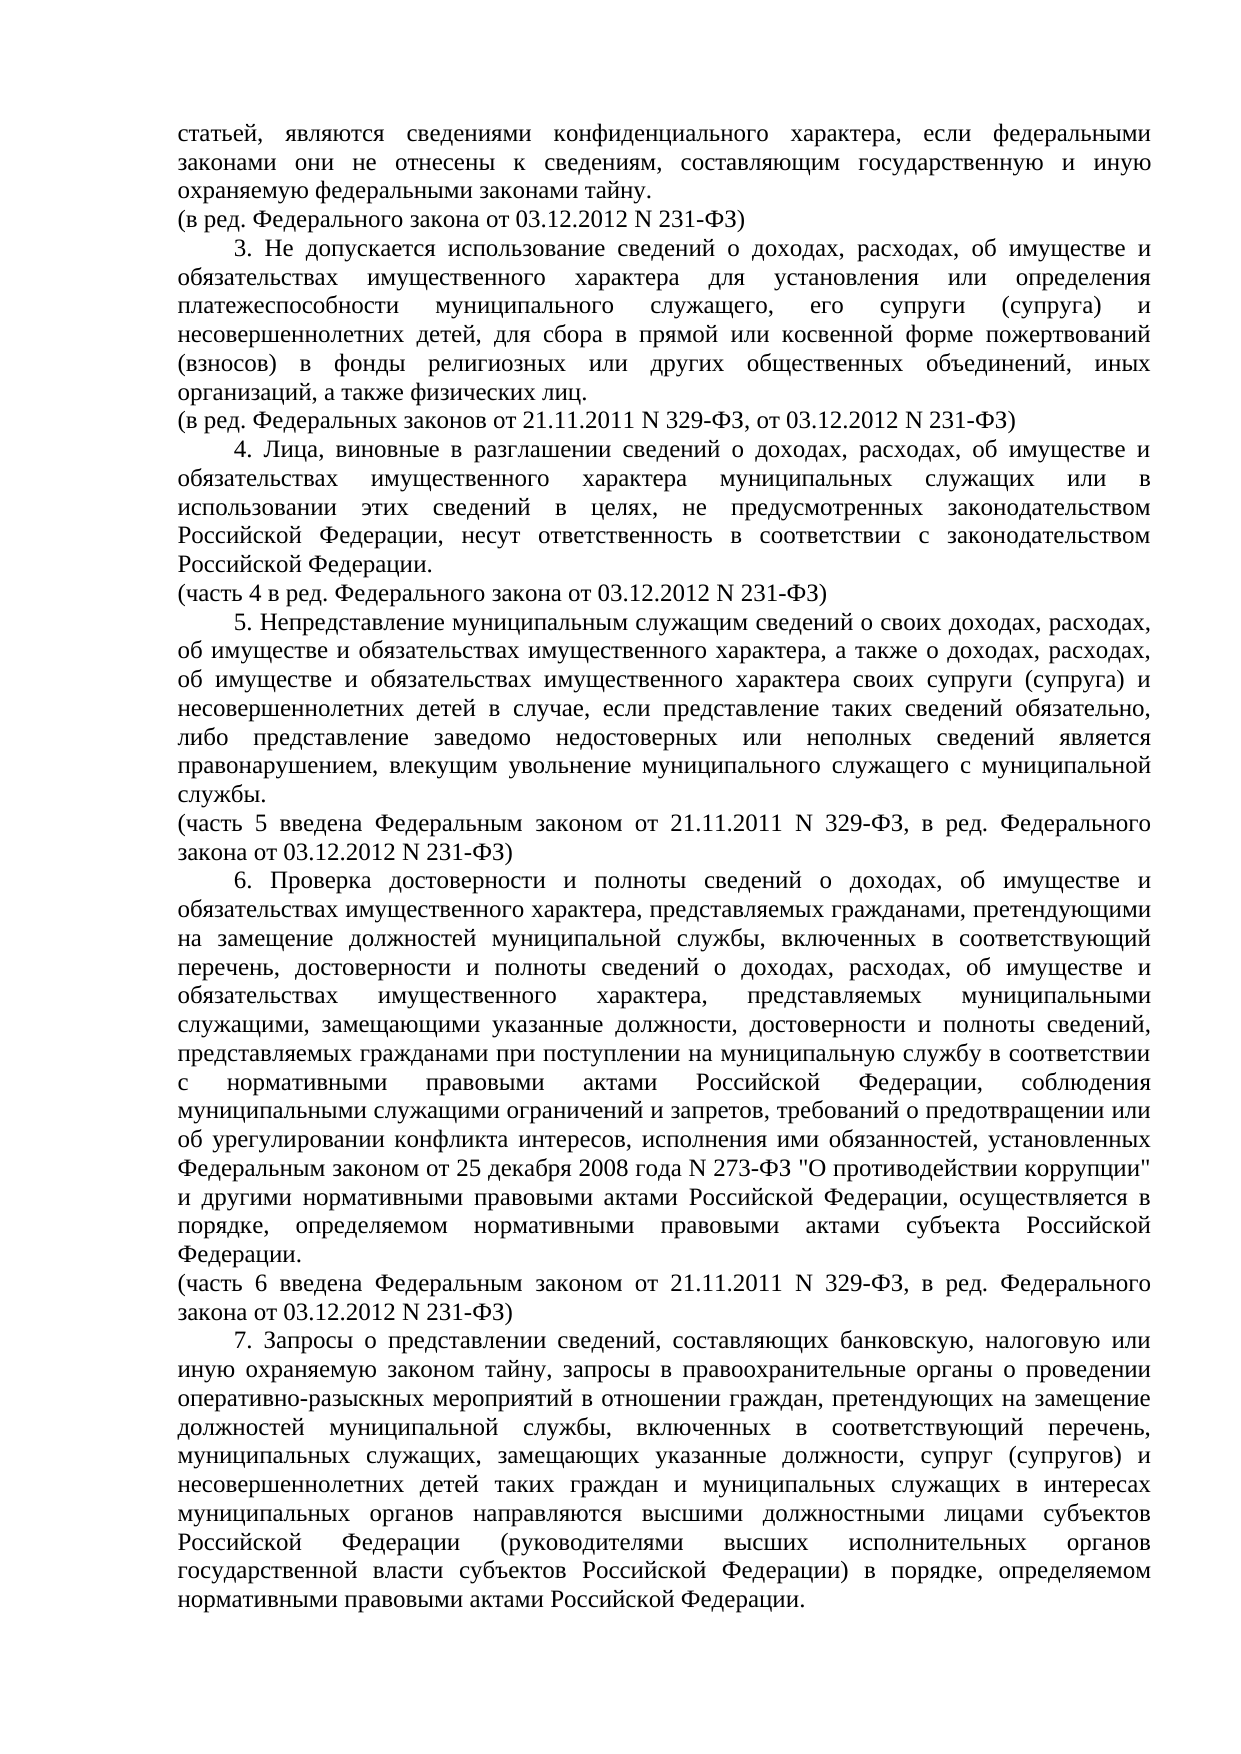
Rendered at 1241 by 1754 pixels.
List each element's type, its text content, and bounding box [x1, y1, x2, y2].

text (в ред. Федерального закона от 03.12.2012 N 231-ФЗ) [177, 204, 1152, 233]
text 7. Запросы о представлении сведений, составляющих банковскую, налоговую или иную охраняемую законом тайну, запросы в правоохранительные органы о проведении оперативно-разыскных мероприятий в отношении граждан, претендующих на замещение должностей муниципальной службы, включенных в соответствующий перечень, муниципальных служащих, замещающих указанные должности, супруг (супругов) и несовершеннолетних детей таких граждан и муниципальных служащих в интересах муниципальных органов направляются высшими должностными лицами субъектов Российской Федерации (руководителями высших исполнительных органов государственной власти субъектов Российской Федерации) в порядке, определяемом нормативными правовыми актами Российской Федерации. [177, 1326, 1152, 1613]
text (часть 5 введена Федеральным законом от 21.11.2011 N 329-ФЗ, в ред. Федерального закона от 03.12.2012 N 231-ФЗ) [177, 808, 1152, 866]
text (часть 6 введена Федеральным законом от 21.11.2011 N 329-ФЗ, в ред. Федерального закона от 03.12.2012 N 231-ФЗ) [177, 1268, 1152, 1326]
text 6. Проверка достоверности и полноты сведений о доходах, об имуществе и обязательствах имущественного характера, представляемых гражданами, претендующими на замещение должностей муниципальной службы, включенных в соответствующий перечень, достоверности и полноты сведений о доходах, расходах, об имуществе и обязательствах имущественного характера, представляемых муниципальными служащими, замещающими указанные должности, достоверности и полноты сведений, представляемых гражданами при поступлении на муниципальную службу в соответствии с нормативными правовыми актами Российской Федерации, соблюдения муниципальными служащими ограничений и запретов, требований о предотвращении или об урегулировании конфликта интересов, исполнения ими обязанностей, установленных Федеральным законом от 25 декабря 2008 года N 273-ФЗ "О противодействии коррупции" и другими нормативными правовыми актами Российской Федерации, осуществляется в порядке, определяемом нормативными правовыми актами субъекта Российской Федерации. [177, 866, 1152, 1268]
text (часть 4 в ред. Федерального закона от 03.12.2012 N 231-ФЗ) [177, 578, 1152, 607]
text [177, 118, 1152, 204]
text 3. Не допускается использование сведений о доходах, расходах, об имуществе и обязательствах имущественного характера для установления или определения платежеспособности муниципального служащего, его супруги (супруга) и несовершеннолетних детей, для сбора в прямой или косвенной форме пожертвований (взносов) в фонды религиозных или других общественных объединений, иных организаций, а также физических лиц. [177, 233, 1152, 406]
text 5. Непредставление муниципальным служащим сведений о своих доходах, расходах, об имуществе и обязательствах имущественного характера, а также о доходах, расходах, об имуществе и обязательствах имущественного характера своих супруги (супруга) и несовершеннолетних детей в случае, если представление таких сведений обязательно, либо представление заведомо недостоверных или неполных сведений является правонарушением, влекущим увольнение муниципального служащего с муниципальной службы. [177, 607, 1152, 808]
text (в ред. Федеральных законов от 21.11.2011 N 329-ФЗ, от 03.12.2012 N 231-ФЗ) [177, 406, 1152, 434]
text 4. Лица, виновные в разглашении сведений о доходах, расходах, об имуществе и обязательствах имущественного характера муниципальных служащих или в использовании этих сведений в целях, не предусмотренных законодательством Российской Федерации, несут ответственность в соответствии с законодательством Российской Федерации. [177, 434, 1152, 578]
